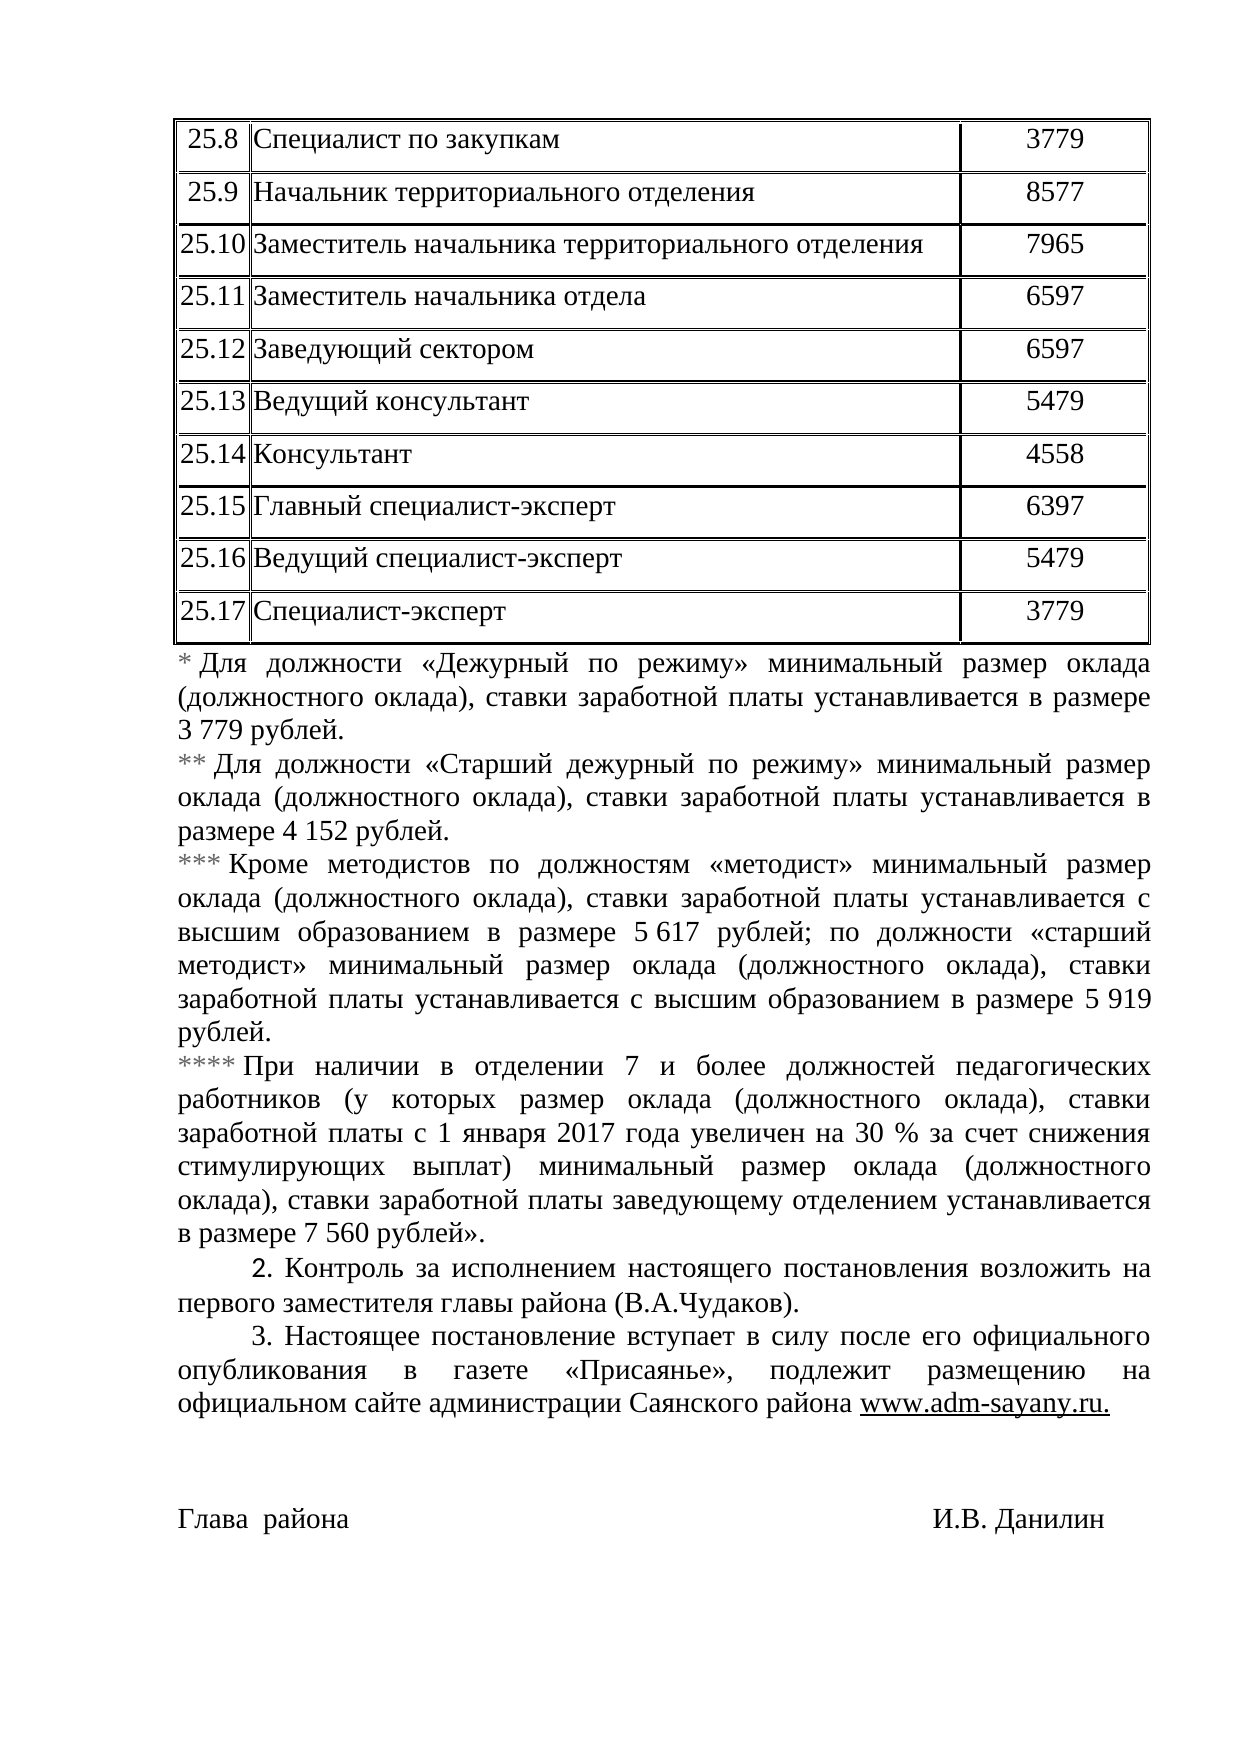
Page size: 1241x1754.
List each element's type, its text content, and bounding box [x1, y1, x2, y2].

table_cell 5479 [962, 537, 1148, 590]
table_cell 25.9 [175, 171, 251, 223]
table_cell Заместитель начальника территориального отделения [252, 226, 959, 275]
table_cell Заведующий сектором [252, 331, 959, 380]
table_cell 5479 [962, 380, 1148, 432]
text 3. Настоящее постановление вступает в силу после его официального опубликования в газете «Присаянье», подлежит размещению на официальном сайте администрации Саянского района www.adm-sayany.ru. [177, 1318, 1152, 1419]
text Глава района И.В. Данилин [177, 1502, 1152, 1535]
table_cell 8577 [960, 171, 1149, 223]
table_cell 25.16 [177, 537, 249, 590]
table_cell 25.14 [177, 433, 249, 485]
table_cell Заместитель начальника отдела [252, 279, 959, 328]
table_cell 6597 [960, 328, 1149, 380]
table_cell 25.11 [177, 275, 249, 328]
text ** Для должности «Старший дежурный по режиму» минимальный размер оклада (должностного оклада), ставки заработной платы устанавливается в размере 4 152 рублей. [177, 746, 1152, 847]
table_cell Специалист по закупкам [251, 122, 960, 171]
table_cell 25.15 [177, 485, 249, 537]
table_cell 7965 [962, 223, 1149, 275]
table_cell 6597 [962, 275, 1148, 328]
text * Для должности «Дежурный по режиму» минимальный размер оклада (должностного оклада), ставки заработной платы устанавливается в размере 3 779 рублей. [177, 645, 1152, 746]
table_cell 6397 [962, 485, 1148, 537]
table_cell 25.10 [175, 223, 249, 275]
table_cell 25.8 [177, 122, 251, 171]
table_cell 4558 [962, 433, 1148, 485]
table_cell Ведущий консультант [252, 384, 959, 432]
table_cell Главный специалист-эксперт [252, 488, 959, 537]
table_cell Специалист-эксперт [251, 593, 960, 642]
table_cell 25.13 [177, 380, 249, 432]
table_cell 25.12 [175, 328, 251, 380]
table_cell Ведущий специалист-эксперт [252, 541, 959, 590]
table_cell 3779 [960, 122, 1148, 171]
table_cell 25.17 [175, 590, 251, 642]
text *** Кроме методистов по должностям «методист» минимальный размер оклада (должностного оклада), ставки заработной платы устанавливается с высшим образованием в размере 5 617 рублей; по должности «старший методист» минимальный размер оклада (должностного оклада), ставки заработной платы устанавливается с высшим образованием в размере 5 919 рублей. **** При наличии в отделении 7 и более должностей педагогических работников (у которых размер оклада (должностного оклада), ставки заработной платы с 1 января 2017 года увеличен на 30 % за счет снижения стимулирующих выплат) минимальный размер оклада (должностного оклада), ставки заработной платы заведующему отделением устанавливается в размере 7 560 рублей». [177, 847, 1152, 1249]
table_cell 3779 [960, 590, 1149, 642]
table_cell Консультант [252, 436, 959, 485]
table_cell Начальник территориального отделения [252, 174, 959, 223]
text 2. Контроль за исполнением настоящего постановления возложить на первого заместителя главы района (В.А.Чудаков). [177, 1249, 1152, 1318]
